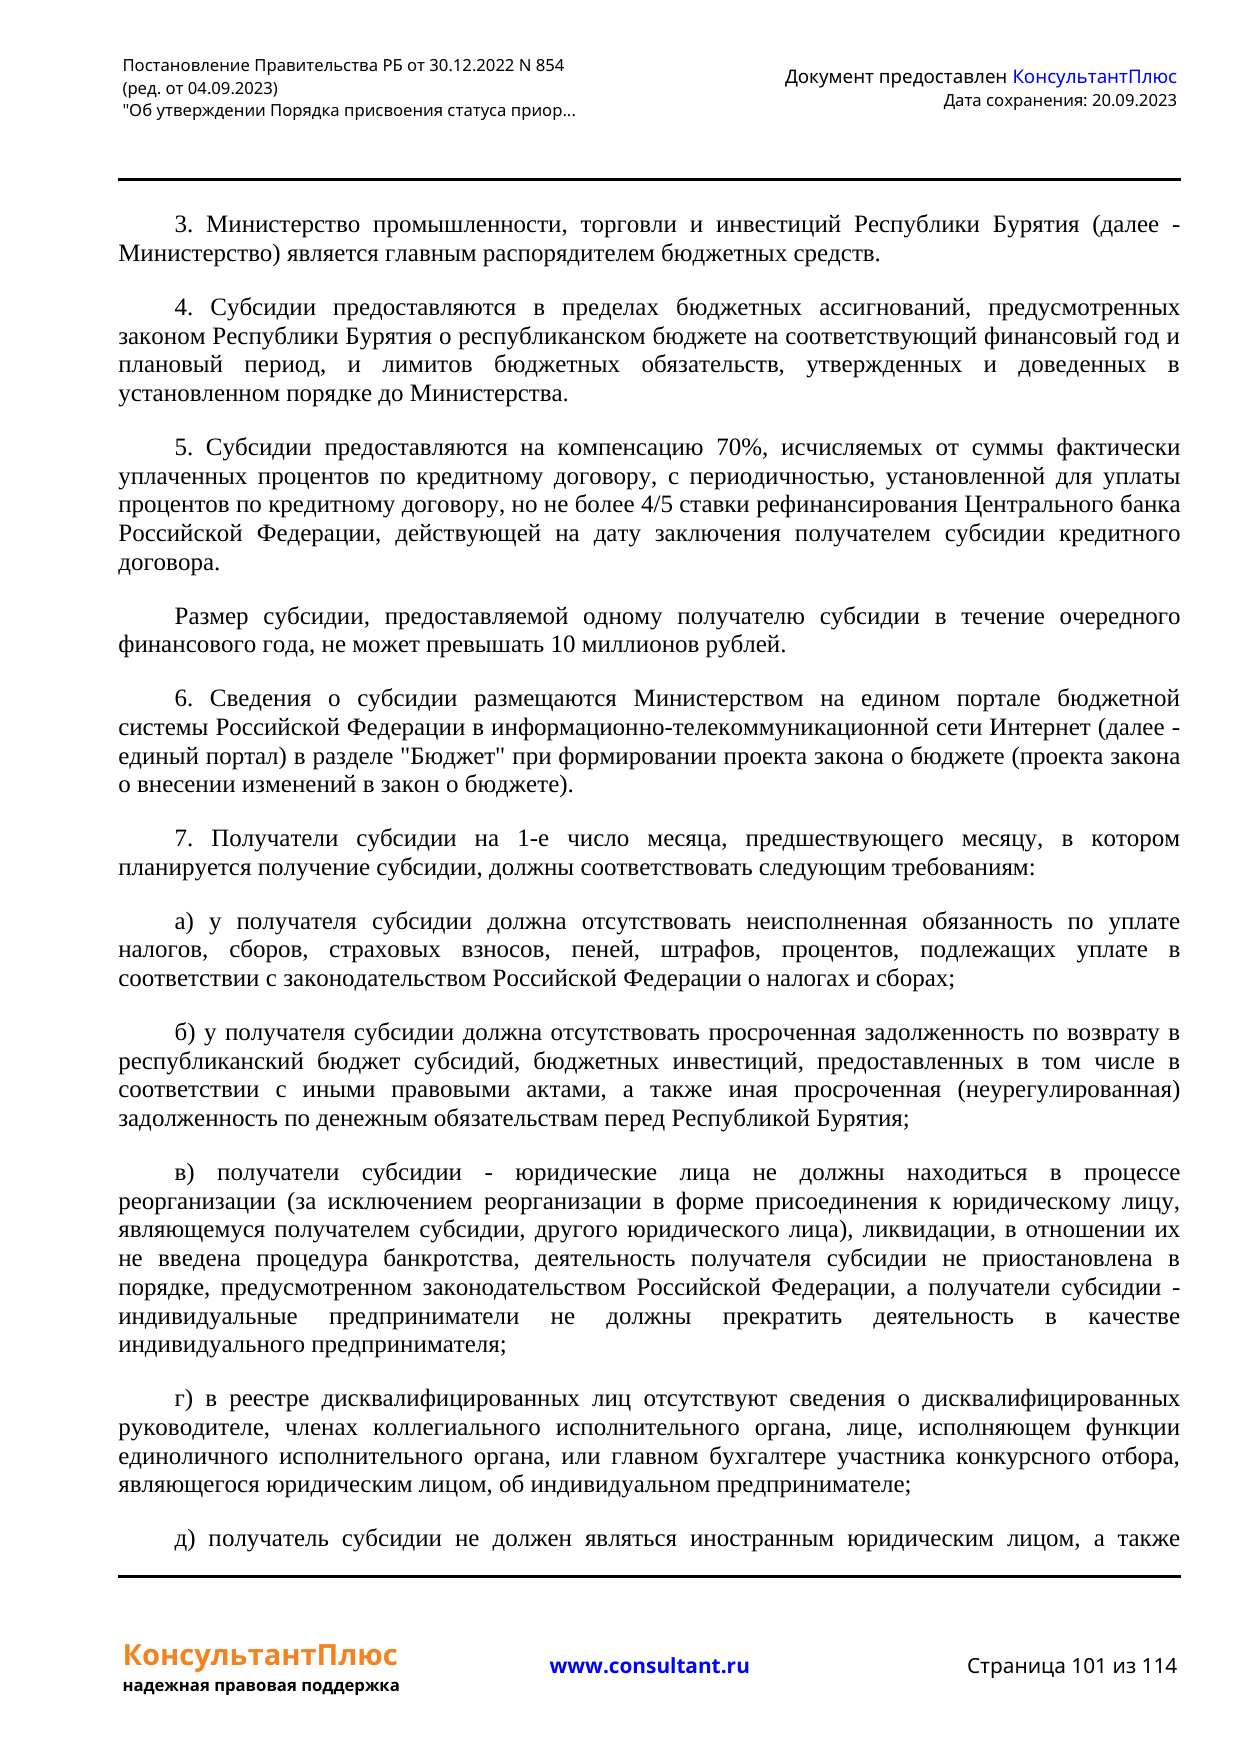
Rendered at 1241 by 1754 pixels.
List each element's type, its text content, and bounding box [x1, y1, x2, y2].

text 3. Министерство промышленности, торговли и инвестиций Республики Бурятия (далее - Министерство) является главным распорядителем бюджетных средств. [118, 209, 1181, 267]
text 7. Получатели субсидии на 1-е число месяца, предшествующего месяцу, в котором планируется получение субсидии, должны соответствовать следующим требованиям: [118, 823, 1181, 881]
text в) получатели субсидии - юридические лица не должны находиться в процессе реорганизации (за исключением реорганизации в форме присоединения к юридическому лицу, являющемуся получателем субсидии, другого юридического лица), ликвидации, в отношении их не введена процедура банкротства, деятельность получателя субсидии не приостановлена в порядке, предусмотренном законодательством Российской Федерации, а получатели субсидии - индивидуальные предприниматели не должны прекратить деятельность в качестве индивидуального предпринимателя; [118, 1157, 1181, 1358]
text а) у получателя субсидии должна отсутствовать неисполненная обязанность по уплате налогов, сборов, страховых взносов, пеней, штрафов, процентов, подлежащих уплате в соответствии с законодательством Российской Федерации о налогах и сборах; [118, 906, 1181, 992]
text г) в реестре дисквалифицированных лиц отсутствуют сведения о дисквалифицированных руководителе, членах коллегиального исполнительного органа, лице, исполняющем функции единоличного исполнительного органа, или главном бухгалтере участника конкурсного отбора, являющегося юридическим лицом, об индивидуальном предпринимателе; [118, 1383, 1181, 1498]
text 6. Сведения о субсидии размещаются Министерством на едином портале бюджетной системы Российской Федерации в информационно-телекоммуникационной сети Интернет (далее - единый портал) в разделе "Бюджет" при формировании проекта закона о бюджете (проекта закона о внесении изменений в закон о бюджете). [118, 683, 1181, 798]
text Размер субсидии, предоставляемой одному получателю субсидии в течение очередного финансового года, не может превышать 10 миллионов рублей. [118, 601, 1181, 658]
text 4. Субсидии предоставляются в пределах бюджетных ассигнований, предусмотренных законом Республики Бурятия о республиканском бюджете на соответствующий финансовый год и плановый период, и лимитов бюджетных обязательств, утвержденных и доведенных в установленном порядке до Министерства. [118, 292, 1181, 407]
text 5. Субсидии предоставляются на компенсацию 70%, исчисляемых от суммы фактически уплаченных процентов по кредитному договору, с периодичностью, установленной для уплаты процентов по кредитному договору, но не более 4/5 ставки рефинансирования Центрального банка Российской Федерации, действующей на дату заключения получателем субсидии кредитного договора. [118, 432, 1181, 576]
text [118, 1523, 1181, 1552]
text б) у получателя субсидии должна отсутствовать просроченная задолженность по возврату в республиканский бюджет субсидий, бюджетных инвестиций, предоставленных в том числе в соответствии с иными правовыми актами, а также иная просроченная (неурегулированная) задолженность по денежным обязательствам перед Республикой Бурятия; [118, 1017, 1181, 1132]
